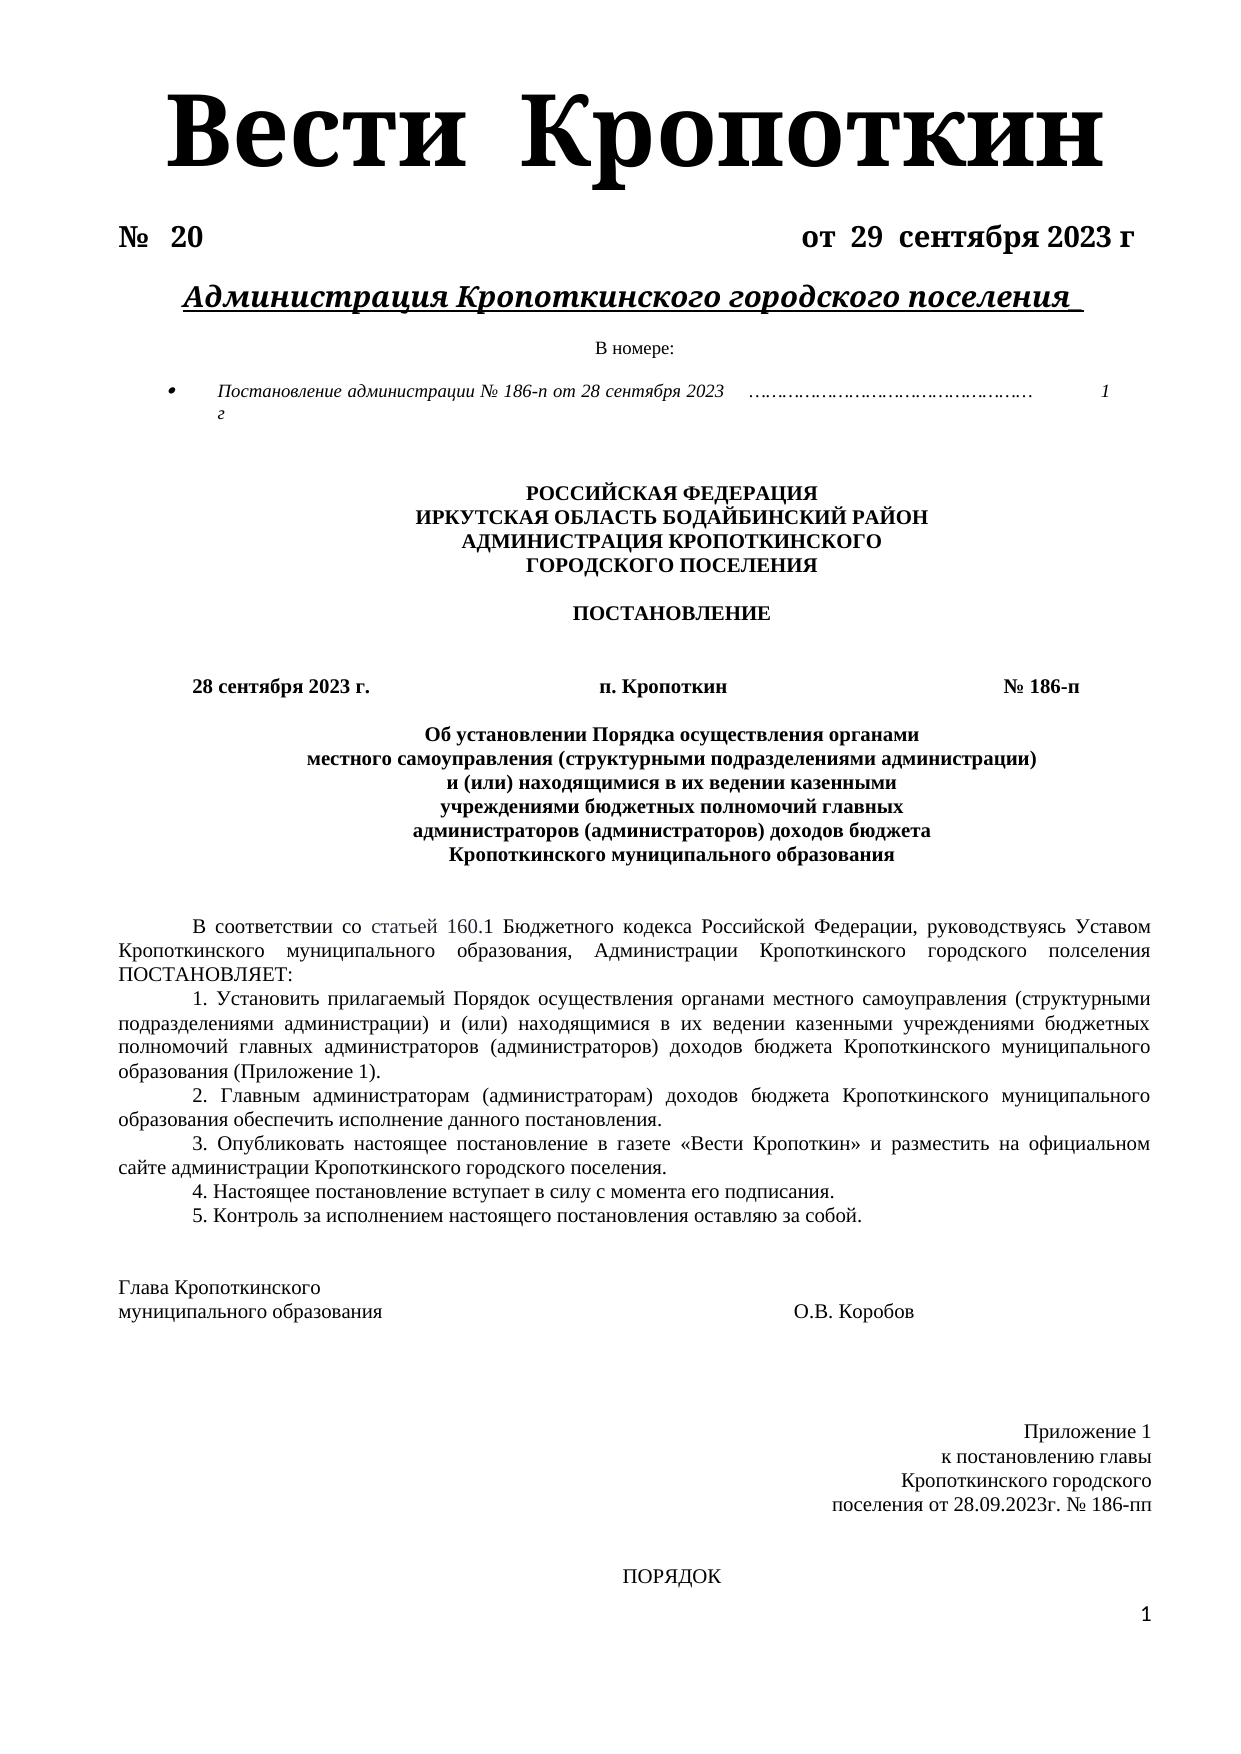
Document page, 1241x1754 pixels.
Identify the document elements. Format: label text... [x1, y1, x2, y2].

text Кропоткинского городского [118, 1468, 1152, 1492]
text 1. Установить прилагаемый Порядок осуществления органами местного самоуправления (структурными подразделениями администрации) и (или) находящимися в их ведении казенными учреждениями бюджетных полномочий главных администраторов (администраторов) доходов бюджета Кропоткинского муниципального образования (Приложение 1). [118, 986, 1152, 1083]
text Вести Кропоткин [118, 59, 1152, 195]
text 5. Контроль за исполнением настоящего постановления оставляю за собой. [118, 1203, 1152, 1227]
table_header Постановление администрации № 186-п от 28 сентября 2023 г [206, 380, 738, 423]
text Кропоткинского муниципального образования [118, 842, 1152, 866]
table_header …………………………………………… [738, 380, 1048, 423]
text АДМИНИСТРАЦИЯ КРОПОТКИНСКОГО [118, 529, 1152, 553]
text В номере: [118, 337, 1152, 359]
text к постановлению главы [118, 1443, 1152, 1468]
text 28 сентября 2023 г. п. Кропоткин № 186-п [118, 673, 1152, 698]
text местного самоуправления (структурными подразделениями администрации) [118, 746, 1152, 770]
table_header [118, 380, 206, 423]
text поселения от 28.09.2023г. № 186-пп [118, 1492, 1152, 1516]
text Об установлении Порядка осуществления органами [118, 722, 1152, 746]
text 3. Опубликовать настоящее постановление в газете «Вести Кропоткин» и разместить на официальном сайте администрации Кропоткинского городского поселения. [118, 1131, 1152, 1179]
text и (или) находящимися в их ведении казенными [118, 770, 1152, 794]
text ПОРЯДОК [118, 1564, 1152, 1588]
text Глава Кропоткинского [118, 1275, 1152, 1299]
text 4. Настоящее постановление вступает в силу с момента его подписания. [118, 1179, 1152, 1203]
text учреждениями бюджетных полномочий главных [118, 794, 1152, 818]
text В соответствии со статьей 160.1 Бюджетного кодекса Российской Федерации, руководствуясь Уставом Кропоткинского муниципального образования, Администрации Кропоткинского городского полселения ПОСТАНОВЛЯЕТ: [118, 914, 1152, 986]
text ПОСТАНОВЛЕНИЕ [118, 601, 1152, 625]
text администраторов (администраторов) доходов бюджета [118, 818, 1152, 842]
text № 20 от 29 сентября 2023 г [118, 216, 1152, 256]
text ГОРОДСКОГО ПОСЕЛЕНИЯ [118, 553, 1152, 577]
text 2. Главным администраторам (администраторам) доходов бюджета Кропоткинского муниципального образования обеспечить исполнение данного постановления. [118, 1083, 1152, 1131]
text муниципального образования О.В. Коробов [118, 1299, 1152, 1323]
table_header 1 [1048, 380, 1121, 423]
text Администрация Кропоткинского городского поселения_ [118, 277, 1152, 316]
text РОССИЙСКАЯ ФЕДЕРАЦИЯ [118, 481, 1152, 505]
text Приложение 1 [118, 1419, 1152, 1443]
text ИРКУТСКАЯ ОБЛАСТЬ БОДАЙБИНСКИЙ РАЙОН [118, 505, 1152, 529]
